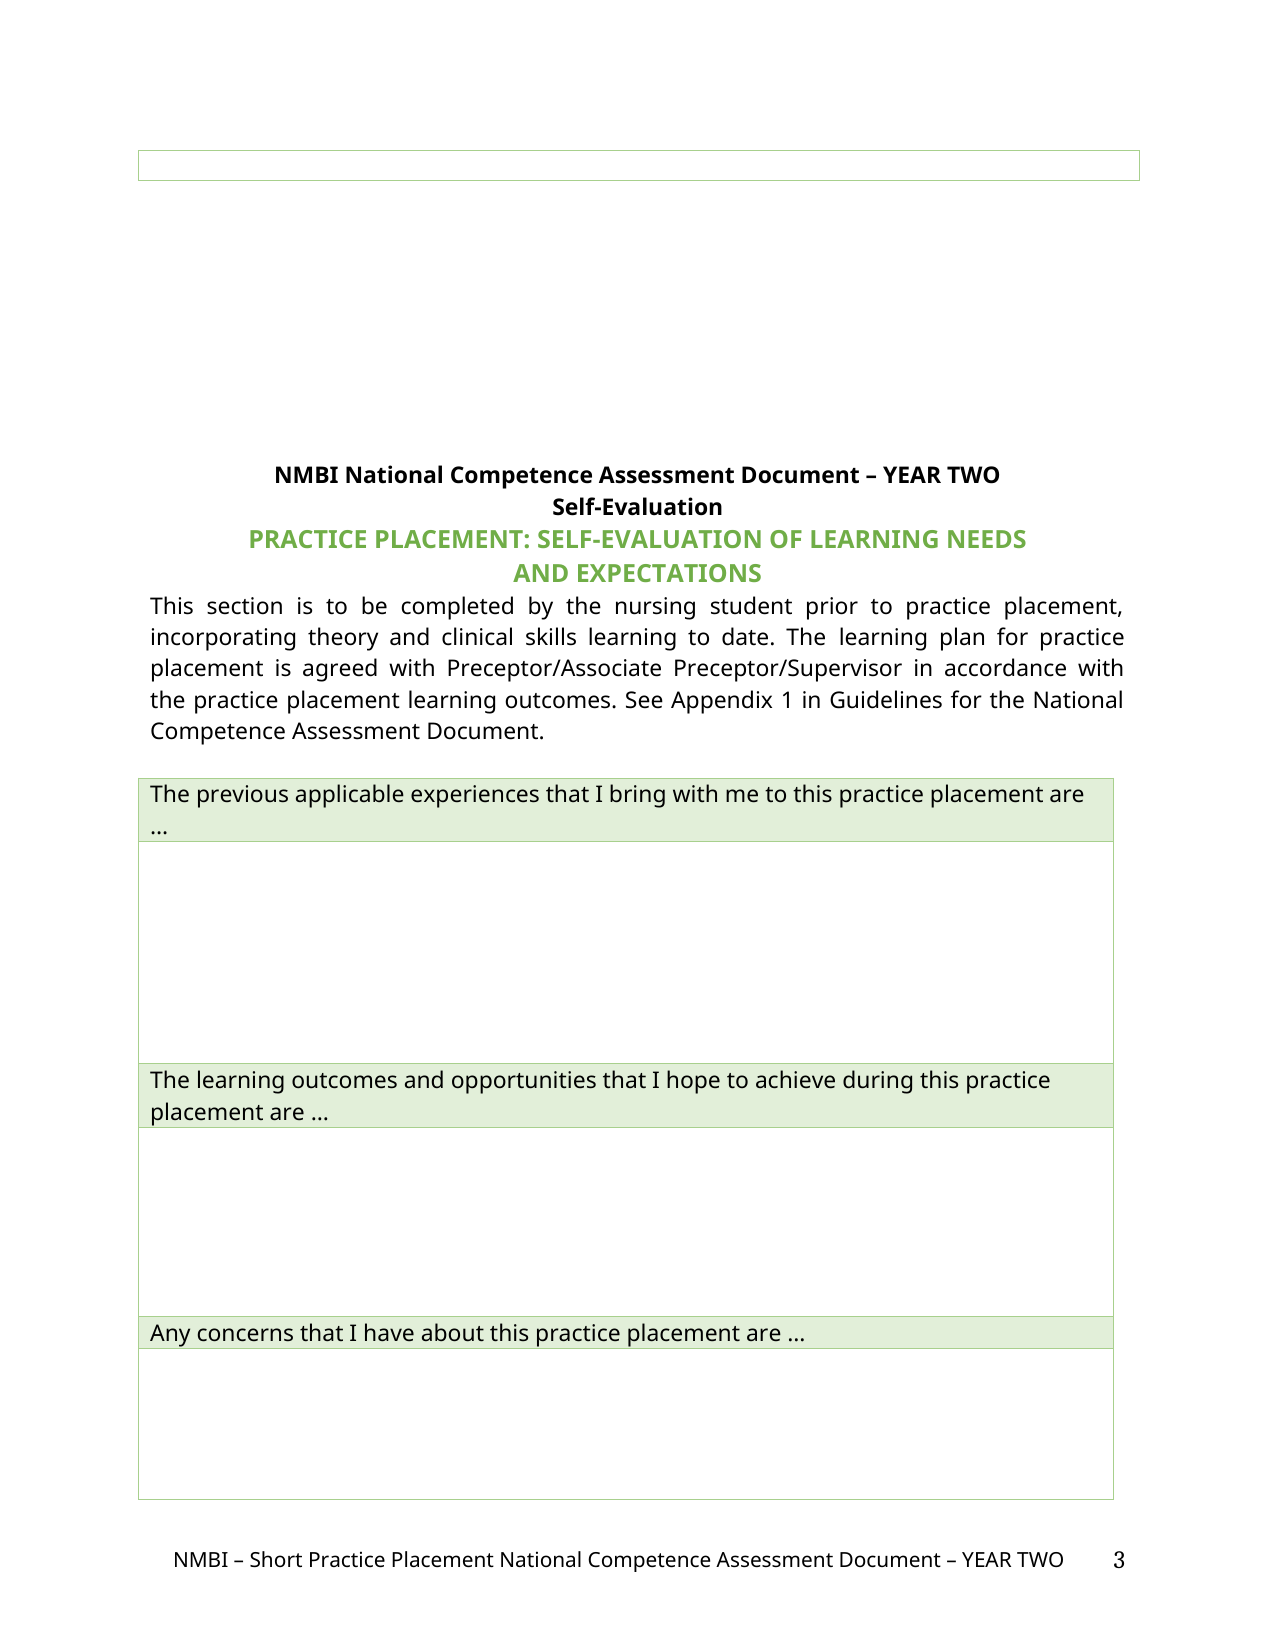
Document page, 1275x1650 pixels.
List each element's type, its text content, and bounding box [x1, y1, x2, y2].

table_cell [139, 1349, 1113, 1499]
table_cell [139, 1128, 1113, 1316]
table_cell [139, 151, 1139, 179]
subtitle PRACTICE PLACEMENT: SELF-EVALUATION OF LEARNING NEEDS [150, 522, 1125, 556]
table_cell The learning outcomes and opportunities that I hope to achieve during this practice placement are … [139, 1064, 1113, 1127]
subtitle AND EXPECTATIONS [150, 556, 1125, 590]
table_cell [139, 842, 1113, 1063]
text Self-Evaluation [150, 491, 1125, 522]
text This section is to be completed by the nursing student prior to practice placement, incorporating theory and clinical skills learning to date. The learning plan for practice placement is agreed with Preceptor/Associate Preceptor/Supervisor in accordance with the practice placement learning outcomes. See Appendix 1 in Guidelines for the National Competence Assessment Document. [150, 590, 1125, 746]
table_header The previous applicable experiences that I bring with me to this practice placement are … [139, 779, 1113, 841]
table_cell Any concerns that I have about this practice placement are … [139, 1317, 1113, 1348]
text NMBI National Competence Assessment Document – YEAR TWO [150, 459, 1125, 491]
